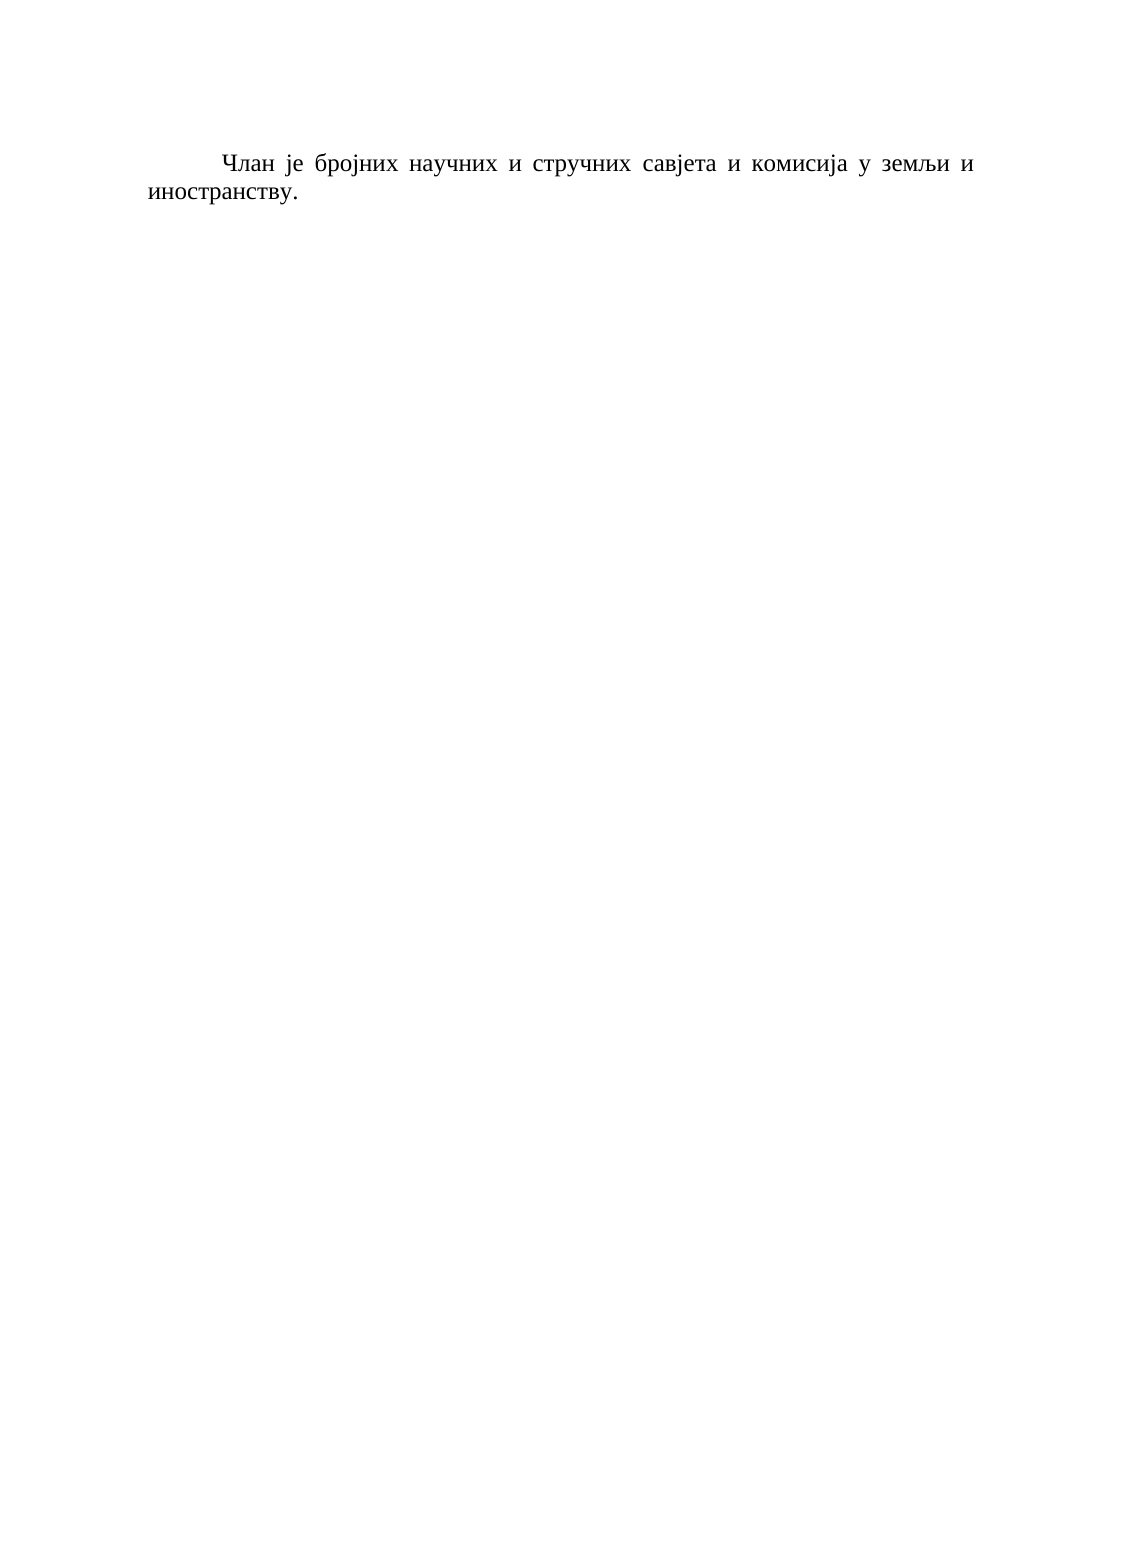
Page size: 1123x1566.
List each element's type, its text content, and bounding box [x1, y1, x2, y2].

text Члан је бројних научних и стручних савјета и комисија у земљи и иностранству. [148, 148, 974, 205]
